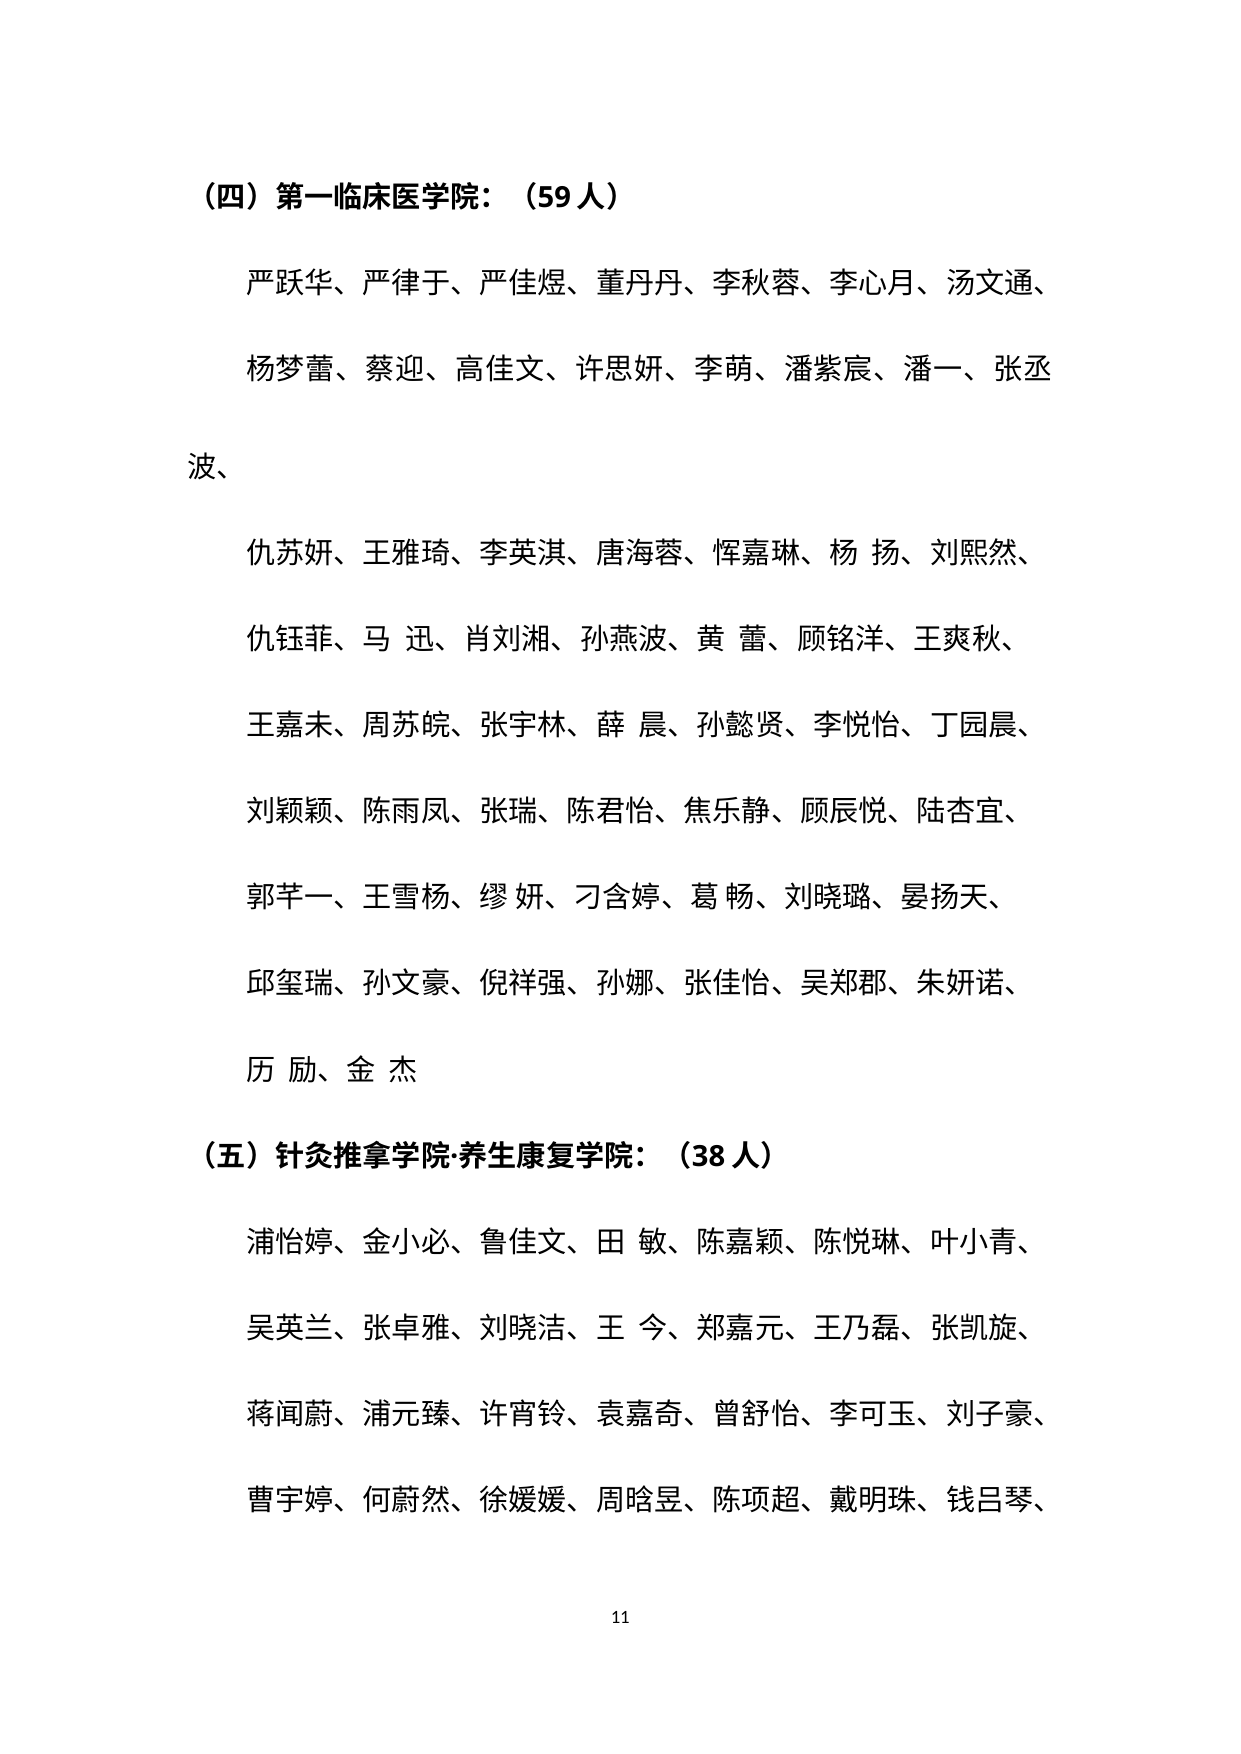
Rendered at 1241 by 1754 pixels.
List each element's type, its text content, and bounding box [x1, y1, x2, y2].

text 吴英兰、张卓雅、刘晓洁、王 今、郑嘉元、王乃磊、张凯旋、 [187, 1293, 1053, 1358]
text 仇苏妍、王雅琦、李英淇、唐海蓉、恽嘉琳、杨 扬、刘熙然、 [187, 518, 1053, 583]
text 蒋闻蔚、浦元臻、许宵铃、袁嘉奇、曾舒怡、李可玉、刘子豪、 [187, 1379, 1053, 1444]
text 杨梦蕾、蔡迎、高佳文、许思妍、李萌、潘紫宸、潘一、张丞波、 [187, 334, 1053, 497]
text 刘颖颖、陈雨凤、张瑞、陈君怡、焦乐静、顾辰悦、陆杏宜、 [187, 776, 1053, 841]
text 严跃华、严律于、严佳煜、董丹丹、李秋蓉、李心月、汤文通、 [187, 248, 1053, 313]
text 郭芊一、王雪杨、缪 妍、刁含婷、葛 畅、刘晓璐、晏扬天、 [187, 862, 1053, 927]
text （五）针灸推拿学院·养生康复学院：（38人） [187, 1121, 1053, 1186]
text 浦怡婷、金小必、鲁佳文、田 敏、陈嘉颖、陈悦琳、叶小青、 [187, 1207, 1053, 1272]
text （四）第一临床医学院：（59人） [187, 162, 1053, 227]
text 仇钰菲、马 迅、肖刘湘、孙燕波、黄 蕾、顾铭洋、王爽秋、 [187, 604, 1053, 669]
text 历 励、金 杰 [187, 1035, 1053, 1100]
text 王嘉未、周苏皖、张宇林、薛 晨、孙懿贤、李悦怡、丁园晨、 [187, 690, 1053, 755]
text 曹宇婷、何蔚然、徐媛媛、周晗昱、陈项超、戴明珠、钱吕琴、 [187, 1466, 1053, 1531]
text 邱玺瑞、孙文豪、倪祥强、孙娜、张佳怡、吴郑郡、朱妍诺、 [187, 949, 1053, 1014]
